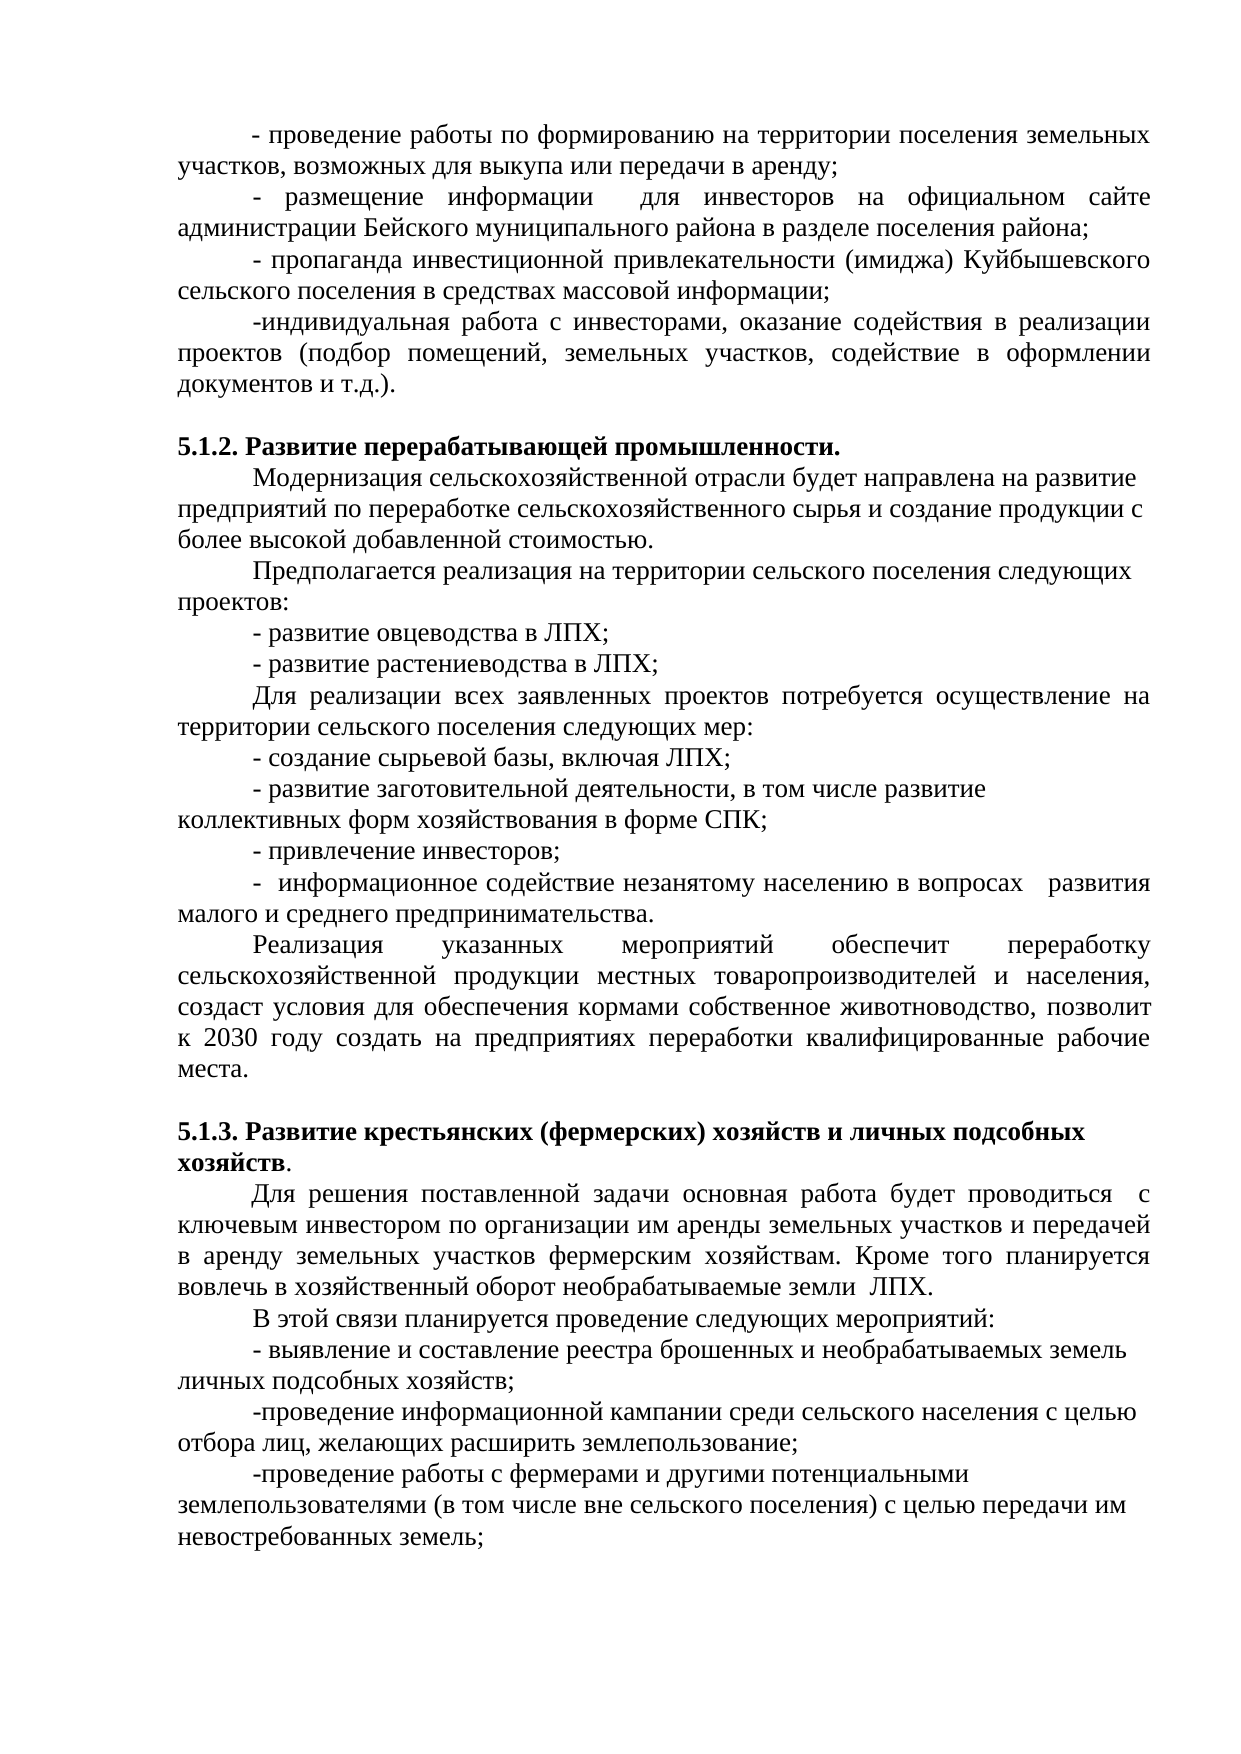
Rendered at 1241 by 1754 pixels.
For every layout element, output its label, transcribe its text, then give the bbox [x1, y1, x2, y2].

text - размещение информации для инвесторов на официальном сайте администрации Бейского муниципального района в разделе поселения района; [177, 180, 1152, 243]
text 5.1.2. Развитие перерабатывающей промышленности. [177, 429, 1152, 461]
text Реализация указанных мероприятий обеспечит переработку сельскохозяйственной продукции местных товаропроизводителей и населения, создаст условия для обеспечения кормами собственное животноводство, позволит к 2030 году создать на предприятиях переработки квалифицированные рабочие места. [177, 928, 1152, 1084]
text Для реализации всех заявленных проектов потребуется осуществление на территории сельского поселения следующих мер: [177, 679, 1152, 741]
text - информационное содействие незанятому населению в вопросах развития малого и среднего предпринимательства. [177, 866, 1152, 928]
text - проведение работы по формированию на территории поселения земельных участков, возможных для выкупа или передачи в аренду; [177, 118, 1152, 180]
text - развитие овцеводства в ЛПХ; [177, 616, 1152, 648]
text -индивидуальная работа с инвесторами, оказание содействия в реализации проектов (подбор помещений, земельных участков, содействие в оформлении документов и т.д.). [177, 305, 1152, 398]
text Для решения поставленной задачи основная работа будет проводиться с ключевым инвестором по организации им аренды земельных участков и передачей в аренду земельных участков фермерским хозяйствам. Кроме того планируется вовлечь в хозяйственный оборот необрабатываемые земли ЛПХ. [177, 1177, 1152, 1302]
text - пропаганда инвестиционной привлекательности (имиджа) Куйбышевского сельского поселения в средствах массовой информации; [177, 243, 1152, 305]
text В этой связи планируется проведение следующих мероприятий: [177, 1302, 1152, 1333]
text Предполагается реализация на территории сельского поселения следующих проектов: [177, 554, 1152, 616]
text - выявление и составление реестра брошенных и необрабатываемых земель личных подсобных хозяйств; [177, 1333, 1152, 1395]
text -проведение работы с фермерами и другими потенциальными землепользователями (в том числе вне сельского поселения) с целью передачи им невостребованных земель; [177, 1457, 1152, 1551]
text Модернизация сельскохозяйственной отрасли будет направлена на развитие предприятий по переработке сельскохозяйственного сырья и создание продукции с более высокой добавленной стоимостью. [177, 461, 1152, 554]
text - развитие растениеводства в ЛПХ; [177, 648, 1152, 679]
text - развитие заготовительной деятельности, в том числе развитие коллективных форм хозяйствования в форме СПК; [177, 772, 1152, 834]
text -проведение информационной кампании среди сельского населения с целью отбора лиц, желающих расширить землепользование; [177, 1395, 1152, 1457]
text - привлечение инвесторов; [177, 834, 1152, 866]
text - создание сырьевой базы, включая ЛПХ; [177, 741, 1152, 772]
text 5.1.3. Развитие крестьянских (фермерских) хозяйств и личных подсобных хозяйств. [177, 1115, 1152, 1177]
